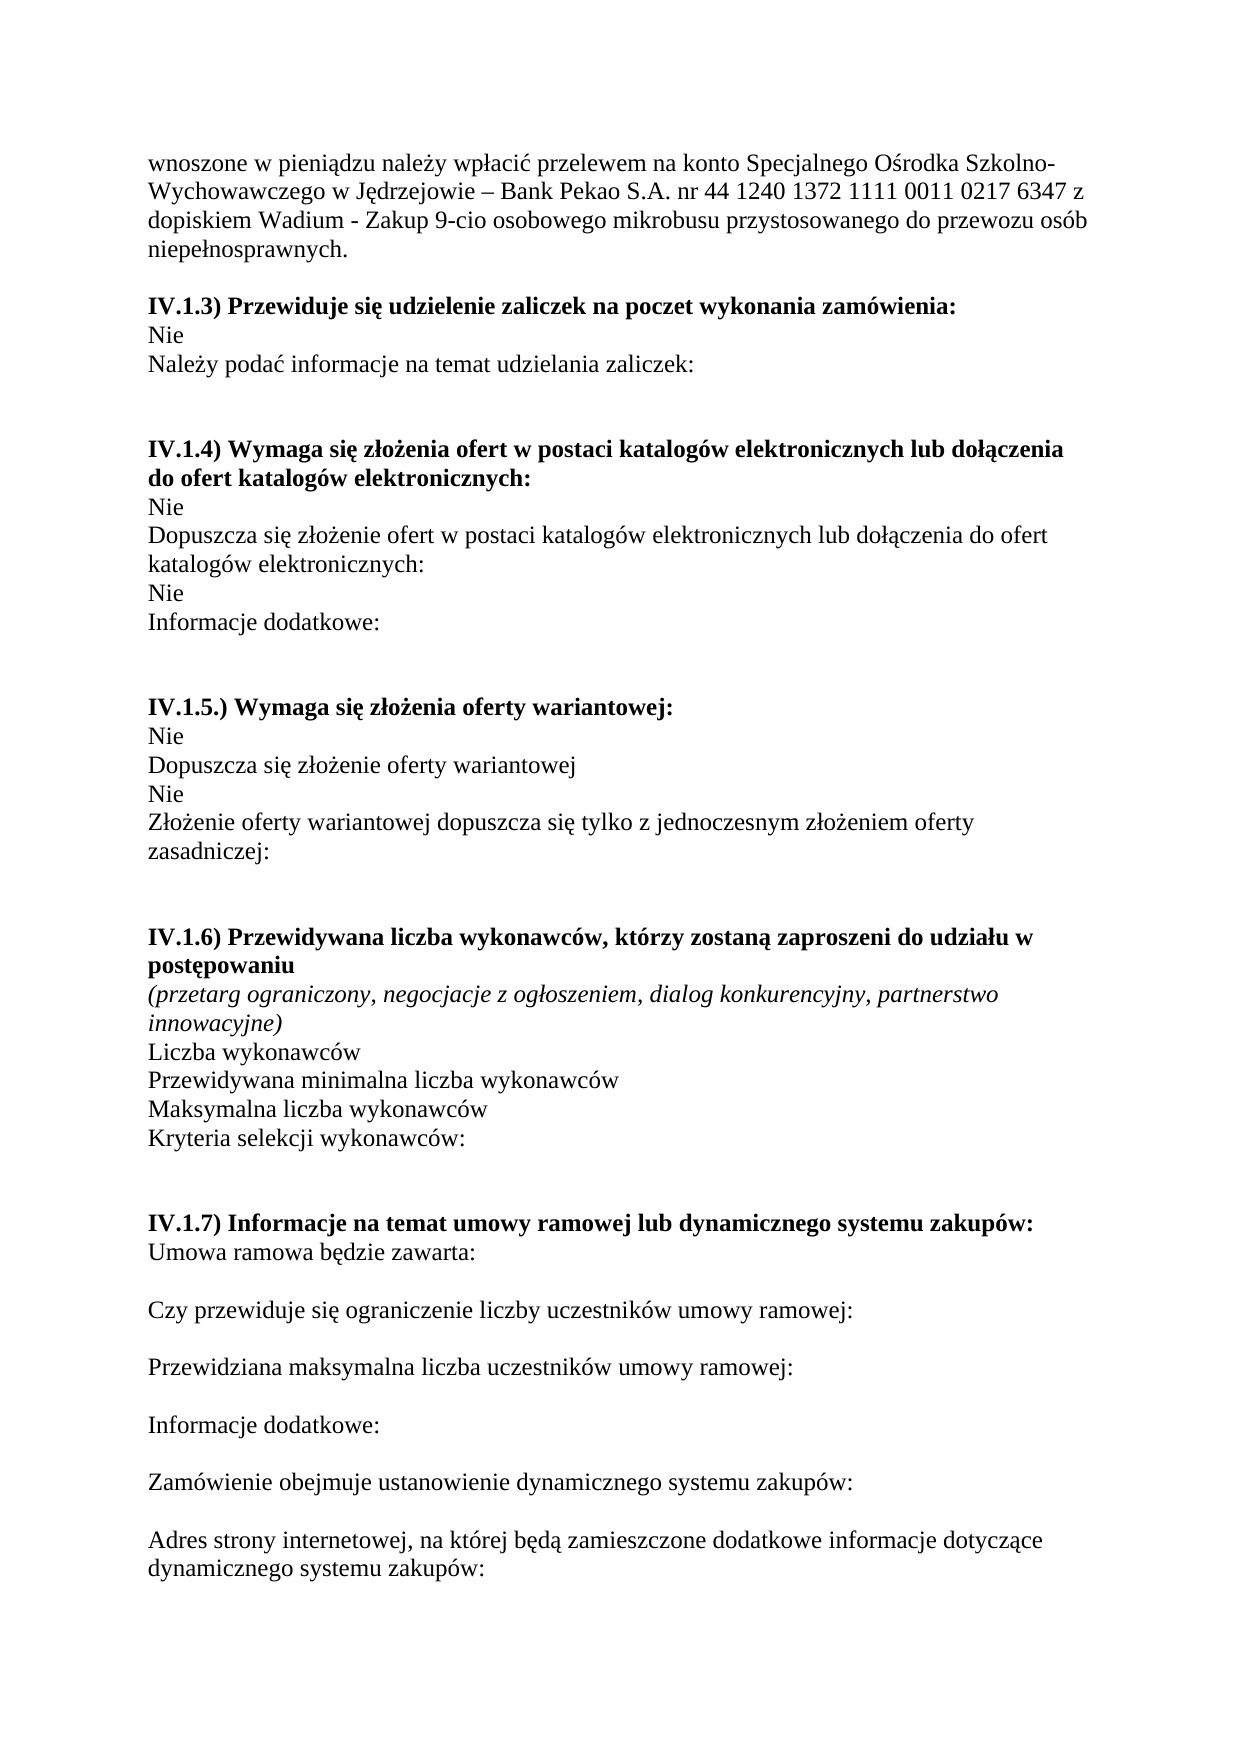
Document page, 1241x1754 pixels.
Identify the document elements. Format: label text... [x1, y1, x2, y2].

text Nie Dopuszcza się złożenie ofert w postaci katalogów elektronicznych lub dołączenia do ofert katalogów elektronicznych: Nie Informacje dodatkowe: [148, 492, 1093, 664]
text Nie Należy podać informacje na temat udzielania zaliczek: [148, 320, 1093, 406]
text IV.1.3) Przewiduje się udzielenie zaliczek na poczet wykonania zamówienia: [148, 263, 1093, 320]
text IV.1.4) Wymaga się złożenia ofert w postaci katalogów elektronicznych lub dołączenia do ofert katalogów elektronicznych: [148, 406, 1093, 492]
text Nie Dopuszcza się złożenie oferty wariantowej Nie Złożenie oferty wariantowej dopuszcza się tylko z jednoczesnym złożeniem oferty zasadniczej: [148, 721, 1093, 893]
text IV.1.7) Informacje na temat umowy ramowej lub dynamicznego systemu zakupów: [148, 1180, 1093, 1237]
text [148, 1237, 1093, 1582]
text IV.1.6) Przewidywana liczba wykonawców, którzy zostaną zaproszeni do udziału w postępowaniu (przetarg ograniczony, negocjacje z ogłoszeniem, dialog konkurencyjny, partnerstwo innowacyjne) [148, 893, 1093, 1037]
text IV.1.5.) Wymaga się złożenia oferty wariantowej: [148, 664, 1093, 721]
text Liczba wykonawców Przewidywana minimalna liczba wykonawców Maksymalna liczba wykonawców Kryteria selekcji wykonawców: [148, 1037, 1093, 1180]
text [148, 148, 1093, 263]
